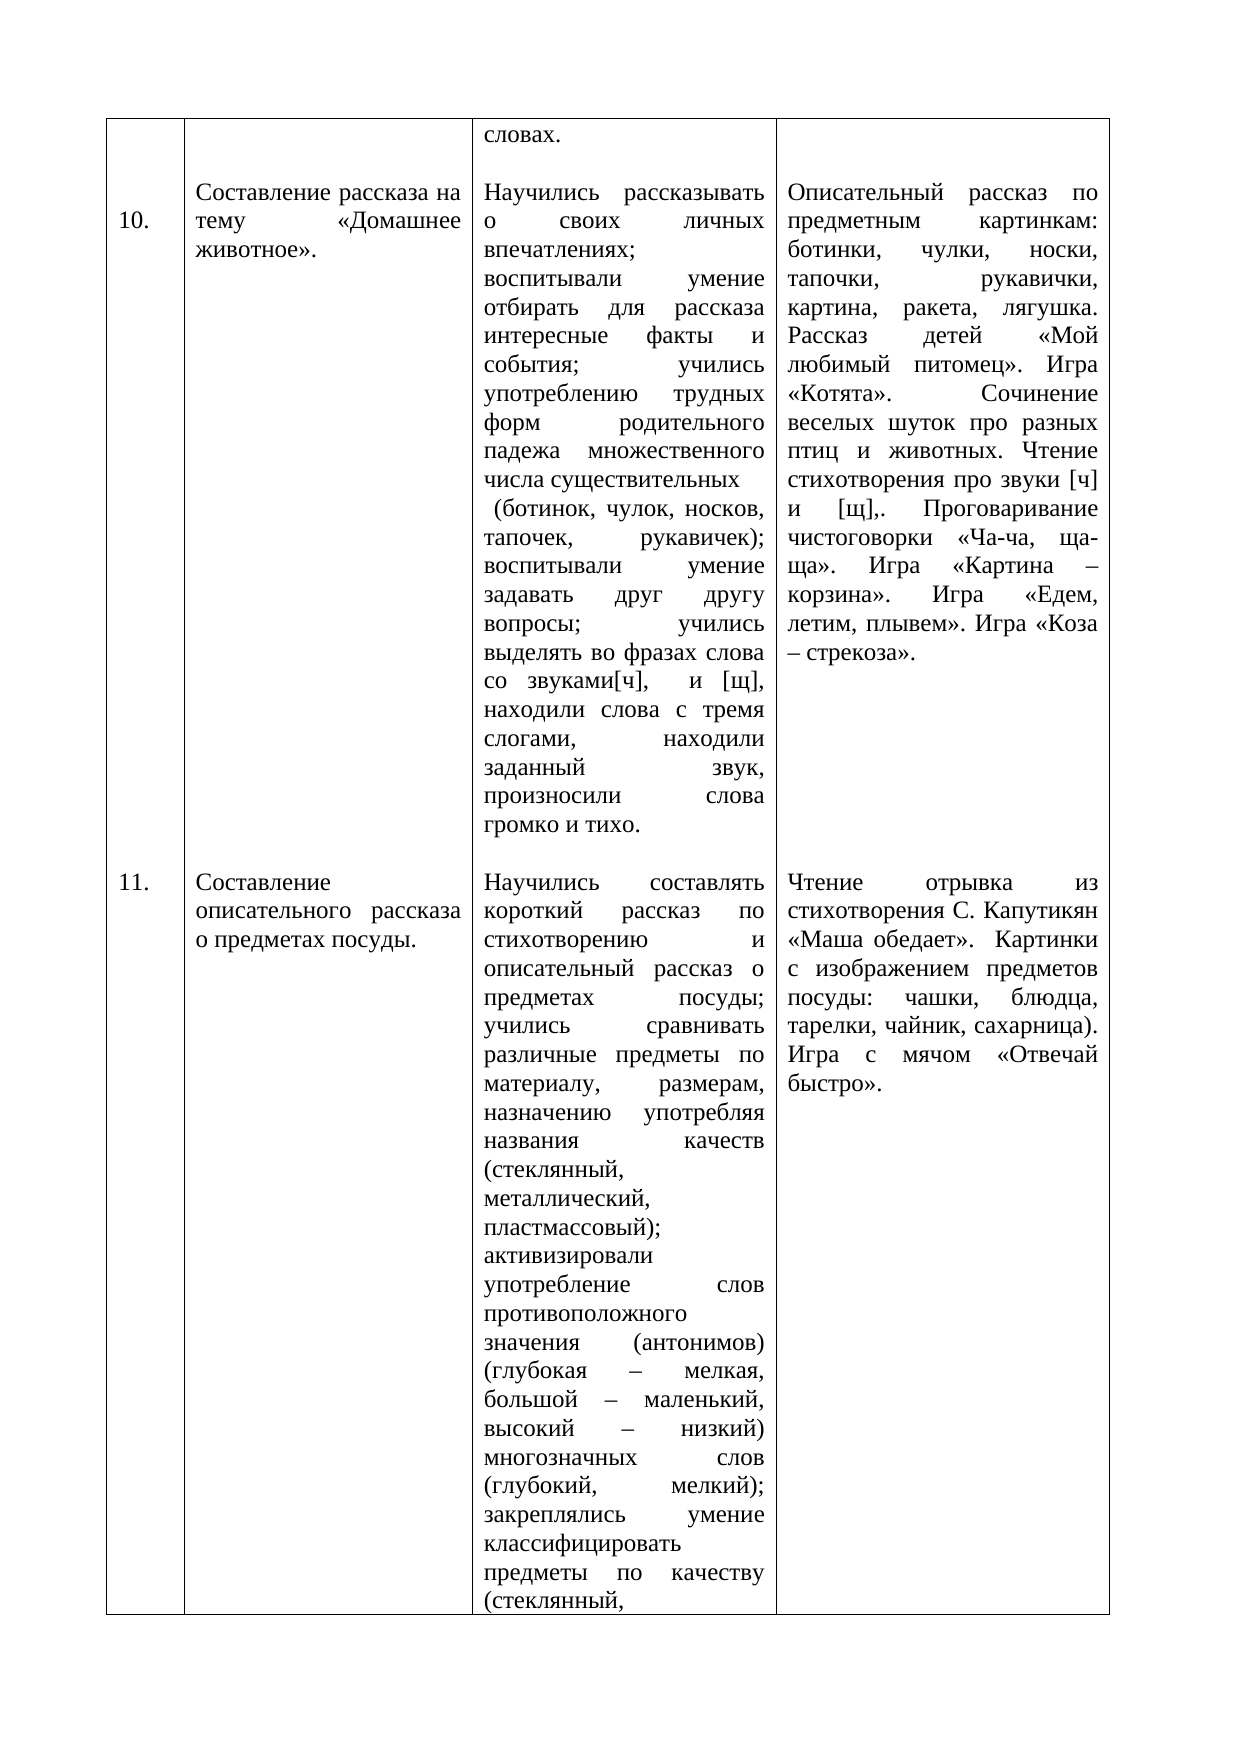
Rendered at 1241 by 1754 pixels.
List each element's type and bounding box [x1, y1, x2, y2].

table_cell [107, 119, 184, 1614]
table_cell [777, 119, 1109, 1614]
table_cell [473, 119, 776, 1614]
table_cell [185, 119, 472, 1614]
